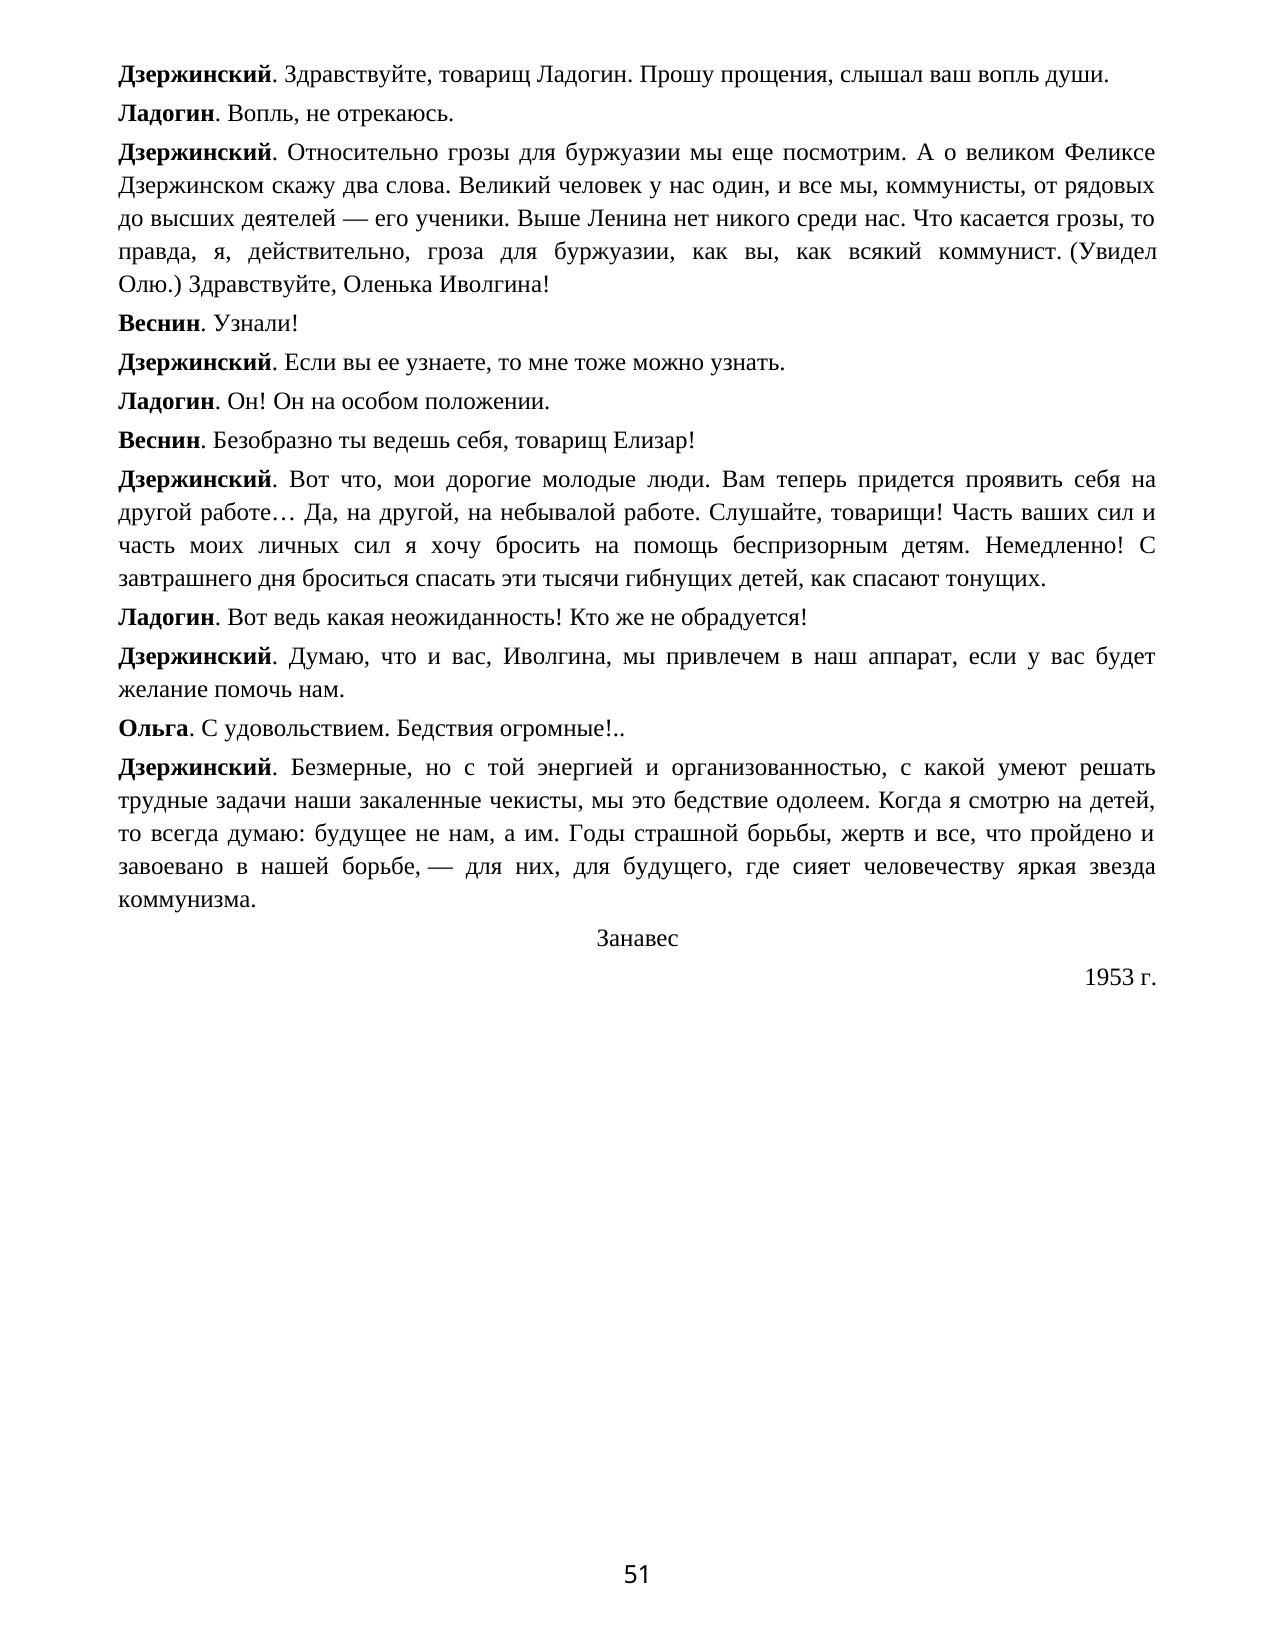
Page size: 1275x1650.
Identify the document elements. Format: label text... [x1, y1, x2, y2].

text Веснин. Узнали! [118, 308, 1157, 337]
text Дзержинский. Безмерные, но с той энергией и организованностью, с какой умеют решать трудные задачи наши закаленные чекисты, мы это бедствие одолеем. Когда я смотрю на детей, то всегда думаю: будущее не нам, а им. Годы страшной борьбы, жертв и все, что пройдено и завоевано в нашей борьбе, — для них, для будущего, где сияет человечеству яркая звезда коммунизма. [118, 752, 1157, 913]
text Ладогин. Вопль, не отрекаюсь. [118, 98, 1157, 127]
text Дзержинский. Думаю, что и вас, Иволгина, мы привлечем в наш аппарат, если у вас будет желание помочь нам. [118, 641, 1157, 703]
text Ладогин. Он! Он на особом положении. [118, 386, 1157, 415]
text 1953 г. [118, 962, 1157, 991]
text Ладогин. Вот ведь какая неожиданность! Кто же не обрадуется! [118, 602, 1157, 631]
text Занавес [118, 923, 1157, 952]
text Дзержинский. Если вы ее узнаете, то мне тоже можно узнать. [118, 347, 1157, 376]
text Дзержинский. Вот что, мои дорогие молодые люди. Вам теперь придется проявить себя на другой работе… Да, на другой, на небывалой работе. Слушайте, товарищи! Часть ваших сил и часть моих личных сил я хочу бросить на помощь беспризорным детям. Немедленно! С завтрашнего дня броситься спасать эти тысячи гибнущих детей, как спасают тонущих. [118, 464, 1157, 592]
text Дзержинский. Относительно грозы для буржуазии мы еще посмотрим. А о великом Феликсе Дзержинском скажу два слова. Великий человек у нас один, и все мы, коммунисты, от рядовых до высших деятелей — его ученики. Выше Ленина нет никого среди нас. Что касается грозы, то правда, я, действительно, гроза для буржуазии, как вы, как всякий коммунист. (Увидел Олю.) Здравствуйте, Оленька Иволгина! [118, 137, 1157, 298]
text Дзержинский. Здравствуйте, товарищ Ладогин. Прошу прощения, слышал ваш вопль души. [118, 59, 1157, 88]
text Веснин. Безобразно ты ведешь себя, товарищ Елизар! [118, 425, 1157, 454]
text Ольга. С удовольствием. Бедствия огромные!.. [118, 713, 1157, 742]
